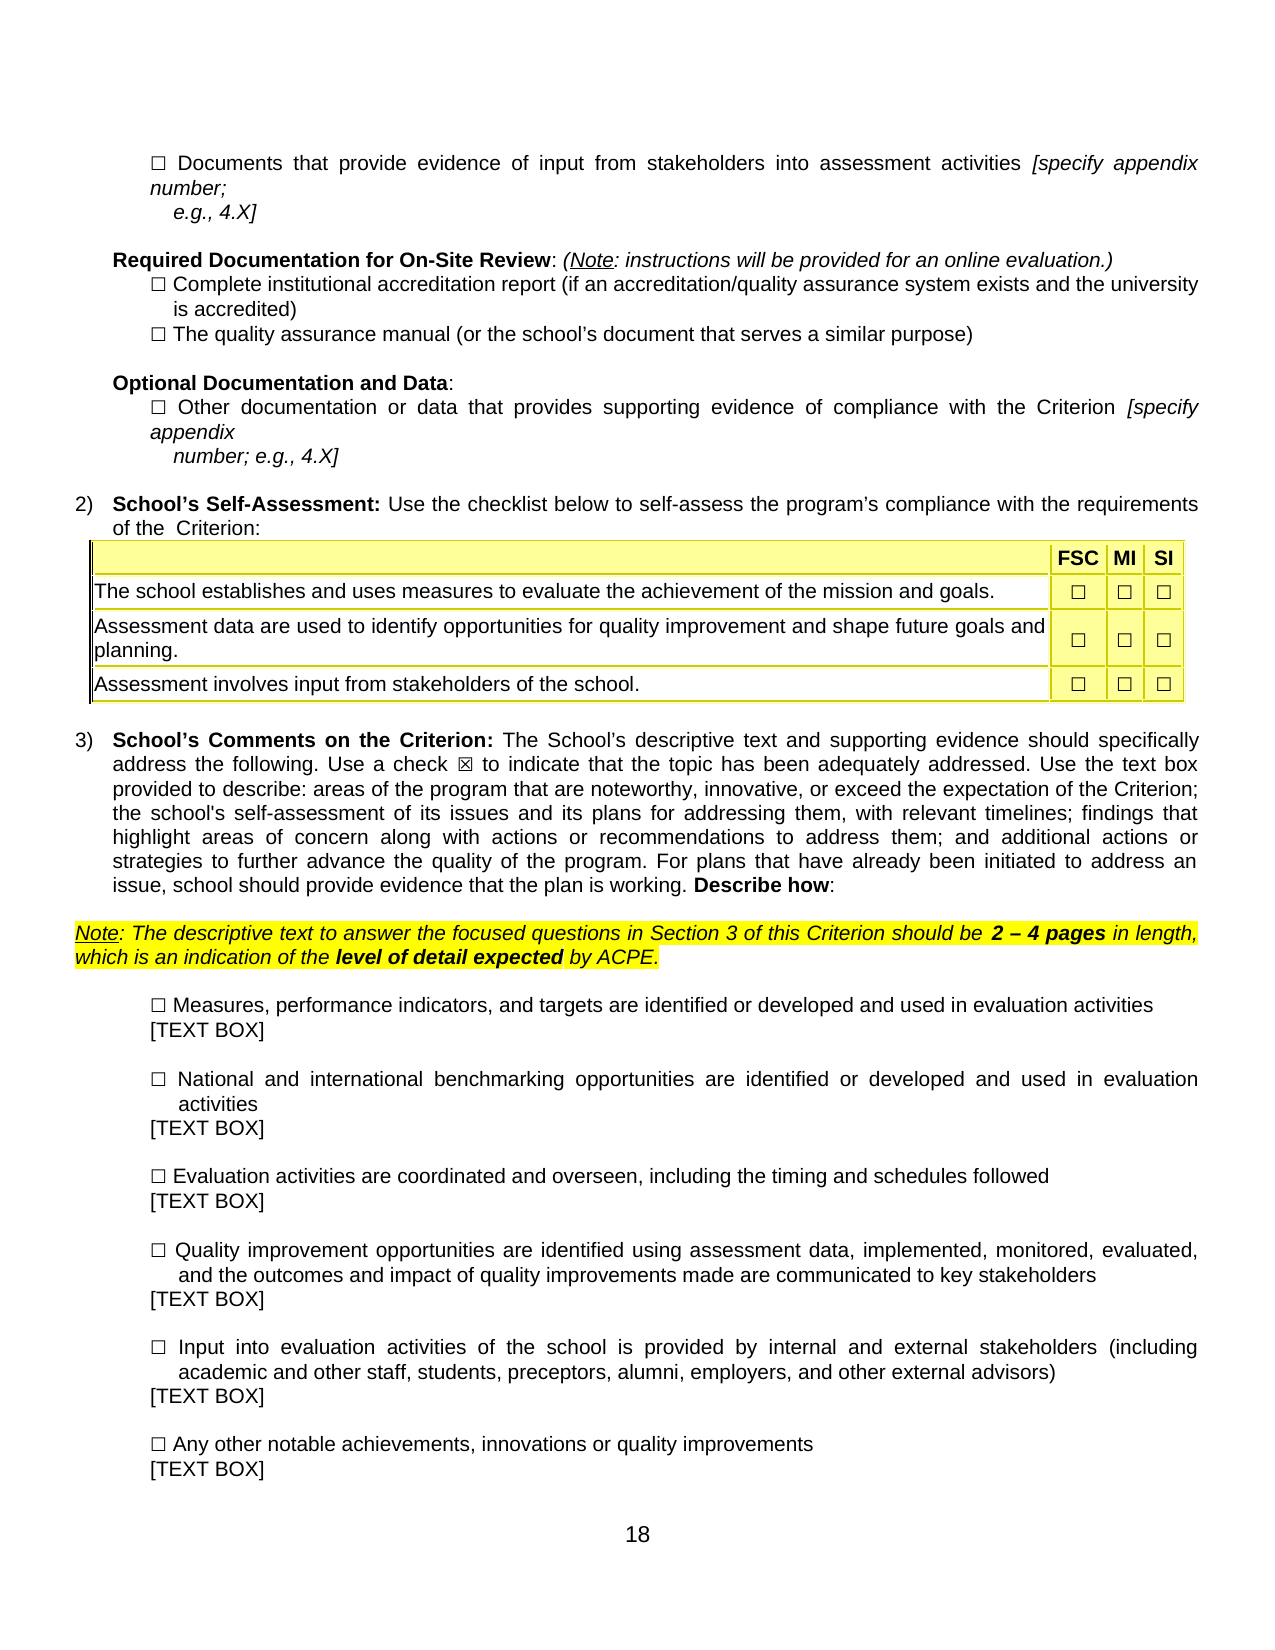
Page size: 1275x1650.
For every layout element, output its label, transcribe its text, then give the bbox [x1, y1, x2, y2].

table_header [93, 541, 1050, 573]
table_cell [1050, 669, 1106, 700]
text Evaluation activities are coordinated and overseen, including the timing and schedules followed [150, 1163, 1200, 1189]
table_cell [1052, 577, 1105, 608]
text Required Documentation for On-Site Review: (Note: instructions will be provided for an online evaluation.) [75, 247, 1200, 271]
table_cell [1143, 665, 1183, 700]
text The quality assurance manual (or the school’s document that serves a similar purpose) [150, 321, 1200, 346]
text Quality improvement opportunities are identified using assessment data, implemented, monitored, evaluated, and the outcomes and impact of quality improvements made are communicated to key stakeholders [150, 1237, 1200, 1286]
list School’s Self-Assessment: Use the checklist below to self-assess the program’s compliance with the requirements of the Criterion: [75, 492, 1200, 539]
table_cell Assessment data are used to identify opportunities for quality improvement and shape future goals and planning. [93, 608, 1048, 665]
text Other documentation or data that provides supporting evidence of compliance with the Criterion [specify appendix [150, 394, 1200, 444]
table_header FSC [1050, 543, 1106, 573]
text Any other notable achievements, innovations or quality improvements [150, 1432, 1200, 1457]
text National and international benchmarking opportunities are identified or developed and used in evaluation activities [150, 1066, 1200, 1116]
text [TEXT BOX] [150, 1384, 1200, 1408]
text [TEXT BOX] [150, 1286, 1200, 1310]
table_cell [1145, 573, 1183, 608]
table_cell The school establishes and uses measures to evaluate the achievement of the mission and goals. [93, 573, 1048, 608]
text Measures, performance indicators, and targets are identified or developed and used in evaluation activities [150, 993, 1200, 1018]
table_cell [1052, 612, 1105, 665]
text Documents that provide evidence of input from stakeholders into assessment activities [specify appendix number; [150, 150, 1200, 199]
table_cell [1108, 577, 1142, 608]
text is accredited) [150, 297, 1200, 321]
table_header SI [1143, 543, 1183, 573]
table_cell [1106, 669, 1143, 700]
table_cell [1108, 612, 1142, 665]
list School’s Comments on the Criterion: The School’s descriptive text and supporting evidence should specifically address the following. Use a check to indicate that the topic has been adequately addressed. Use the text box provided to describe: areas of the program that are noteworthy, innovative, or exceed the expectation of the Criterion; the school's self-assessment of its issues and its plans for addressing them, with relevant timelines; findings that highlight areas of concern along with actions or recommendations to address them; and additional actions or strategies to further advance the quality of the program. For plans that have already been initiated to address an issue, school should provide evidence that the plan is working. Describe how: [75, 728, 1200, 897]
table_cell [1145, 608, 1183, 665]
text number; e.g., 4.X] [150, 444, 1200, 468]
table_header MI [1106, 541, 1143, 573]
text Complete institutional accreditation report (if an accreditation/quality assurance system exists and the university [150, 271, 1200, 297]
text [TEXT BOX] [150, 1189, 1200, 1213]
text Note: The descriptive text to answer the focused questions in Section 3 of this Criterion should be 2 – 4 pages in length, which is an indication of the level of detail expected by ACPE. [659, 921, 1200, 969]
text [TEXT BOX] [150, 1018, 1200, 1042]
table_cell Assessment involves input from stakeholders of the school. [93, 665, 1050, 700]
text [TEXT BOX] [150, 1116, 1200, 1139]
text e.g., 4.X] [150, 199, 1200, 223]
text Optional Documentation and Data: [75, 370, 1200, 394]
text [TEXT BOX] [150, 1457, 1200, 1481]
text Input into evaluation activities of the school is provided by internal and external stakeholders (including academic and other staff, students, preceptors, alumni, employers, and other external advisors) [150, 1334, 1200, 1384]
